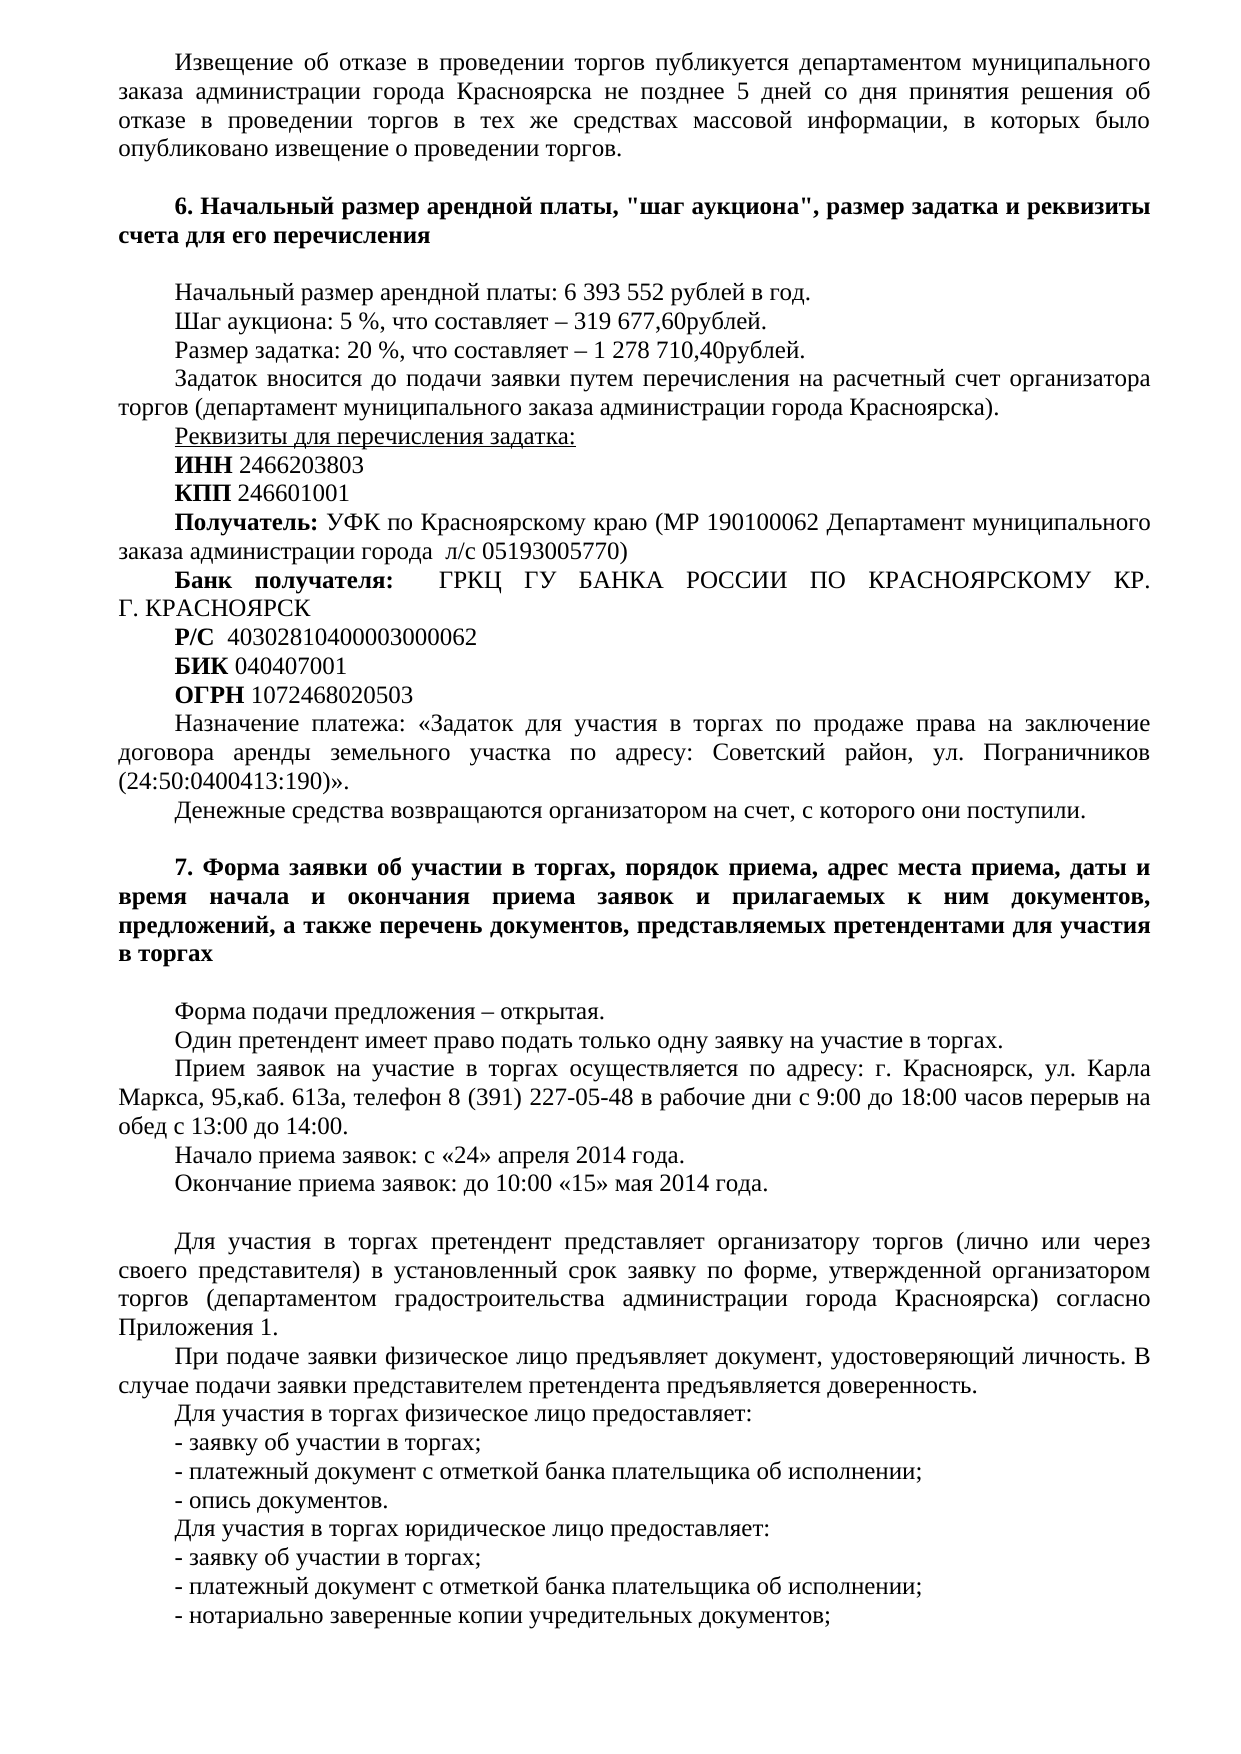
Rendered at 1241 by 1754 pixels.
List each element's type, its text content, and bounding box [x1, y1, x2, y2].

text Начало приема заявок: с «24» апреля 2014 года. [118, 1140, 1152, 1168]
text Р/С 40302810400003000062 [118, 622, 1152, 651]
text БИК 040407001 [118, 651, 1152, 680]
text Один претендент имеет право подать только одну заявку на участие в торгах. [118, 1025, 1152, 1053]
text Банк получателя: ГРКЦ ГУ БАНКА РОССИИ ПО КРАСНОЯРСКОМУ КР. Г. КРАСНОЯРСК [118, 565, 1152, 622]
text Денежные средства возвращаются организатором на счет, с которого они поступили. [118, 795, 1152, 823]
text 7. Форма заявки об участии в торгах, порядок приема, адрес места приема, даты и время начала и окончания приема заявок и прилагаемых к ним документов, предложений, а также перечень документов, представляемых претендентами для участия в торгах [118, 852, 1152, 967]
text ОГРН 1072468020503 [118, 680, 1152, 708]
text 6. Начальный размер арендной платы, "шаг аукциона", размер задатка и реквизиты счета для его перечисления [118, 191, 1152, 248]
text Извещение об отказе в проведении торгов публикуется департаментом муниципального заказа администрации города Красноярска не позднее 5 дней со дня принятия решения об отказе в проведении торгов в тех же средствах массовой информации, в которых было опубликовано извещение о проведении торгов. [118, 47, 1152, 162]
text Для участия в торгах физическое лицо предоставляет: [118, 1398, 1152, 1427]
text - платежный документ с отметкой банка плательщика об исполнении; [118, 1571, 1152, 1600]
text - заявку об участии в торгах; [118, 1542, 1152, 1571]
text Шаг аукциона: 5 %, что составляет – 319 677,60рублей. [118, 306, 1152, 335]
text Задаток вносится до подачи заявки путем перечисления на расчетный счет организатора торгов (департамент муниципального заказа администрации города Красноярска). [118, 363, 1152, 421]
text ИНН 2466203803 [118, 450, 1152, 478]
text Форма подачи предложения – открытая. [118, 996, 1152, 1025]
text При подаче заявки физическое лицо предъявляет документ, удостоверяющий личность. В случае подачи заявки представителем претендента предъявляется доверенность. [118, 1341, 1152, 1398]
text Окончание приема заявок: до 10:00 «15» мая 2014 года. [118, 1168, 1152, 1197]
text - опись документов. [118, 1485, 1152, 1513]
text - нотариально заверенные копии учредительных документов; [118, 1600, 1152, 1628]
text - платежный документ с отметкой банка плательщика об исполнении; [118, 1456, 1152, 1485]
text Размер задатка: 20 %, что составляет – 1 278 710,40рублей. [118, 335, 1152, 363]
text Для участия в торгах претендент представляет организатору торгов (лично или через своего представителя) в установленный срок заявку по форме, утвержденной организатором торгов (департаментом градостроительства администрации города Красноярска) согласно Приложения 1. [118, 1226, 1152, 1341]
text Реквизиты для перечисления задатка: [118, 421, 1152, 450]
text Прием заявок на участие в торгах осуществляется по адресу: г. Красноярск, ул. Карла Маркса, 95,каб. 613а, телефон 8 (391) 227-05-48 в рабочие дни с 9:00 до 18:00 часов перерыв на обед с 13:00 до 14:00. [118, 1053, 1152, 1140]
text - заявку об участии в торгах; [118, 1427, 1152, 1456]
text Начальный размер арендной платы: 6 393 552 рублей в год. [118, 277, 1152, 306]
text КПП 246601001 [118, 478, 1152, 507]
text Получатель: УФК по Красноярскому краю (МР 190100062 Департамент муниципального заказа администрации города л/с 05193005770) [118, 507, 1152, 565]
text Для участия в торгах юридическое лицо предоставляет: [118, 1513, 1152, 1542]
text Назначение платежа: «Задаток для участия в торгах по продаже права на заключение договора аренды земельного участка по адресу: Советский район, ул. Пограничников (24:50:0400413:190)». [118, 708, 1152, 795]
